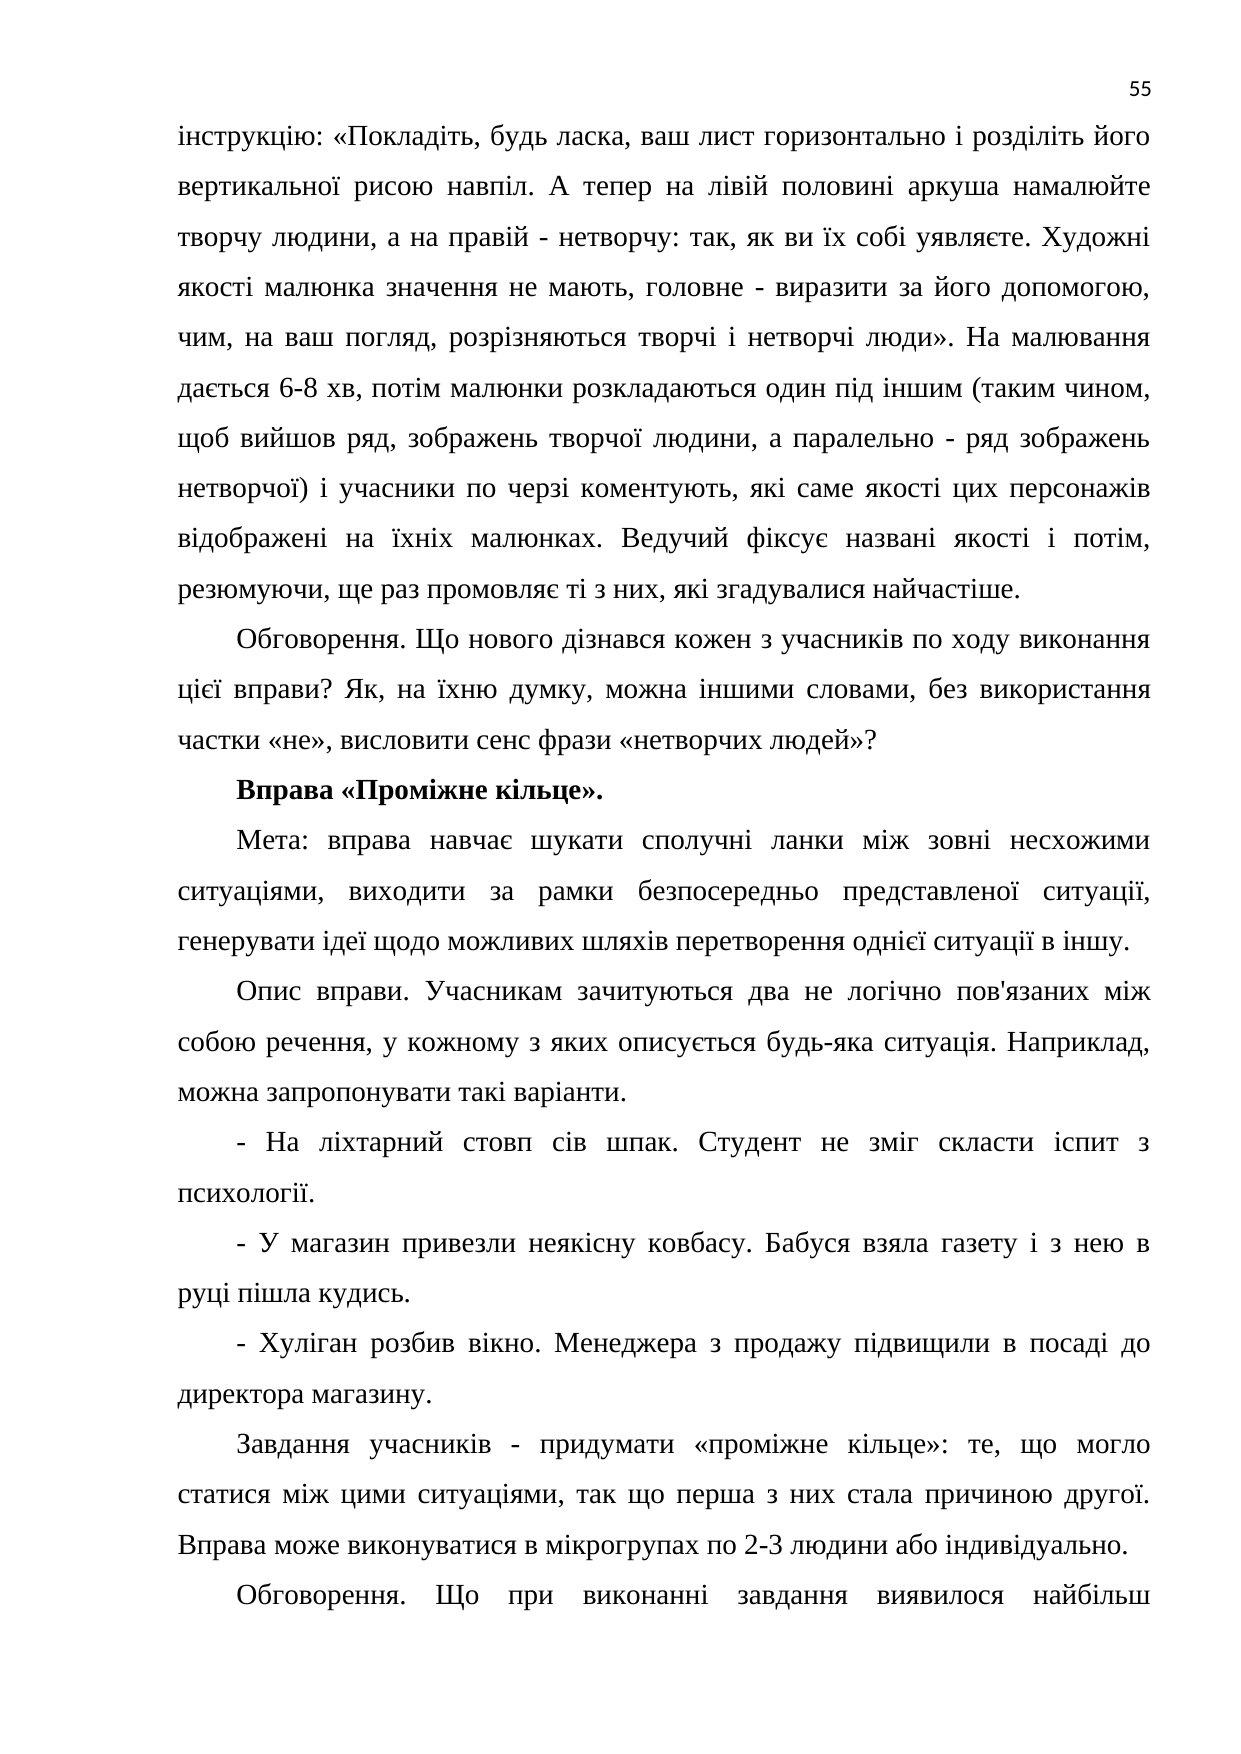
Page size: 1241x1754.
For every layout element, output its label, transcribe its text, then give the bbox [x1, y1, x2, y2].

text Опис вправи. Учасникам зачитуються два не логічно пов'язаних між собою речення, у кожному з яких описується будь-яка ситуація. Наприклад, можна запропонувати такі варіанти. [177, 973, 1152, 1108]
text Обговорення. Що нового дізнався кожен з учасників по ходу виконання цієї вправи? Як, на їхню думку, можна іншими словами, без використання частки «не», висловити сенс фрази «нетворчих людей»? [177, 621, 1152, 755]
text - У магазин привезли неякісну ковбасу. Бабуся взяла газету і з нею в руці пішла кудись. [177, 1225, 1152, 1309]
text Завдання учасників - придумати «проміжне кільце»: те, що могло статися між цими ситуаціями, так що перша з них стала причиною другої. Вправа може виконуватися в мікрогрупах по 2-3 людини або індивідуально. [177, 1426, 1152, 1560]
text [177, 118, 1152, 604]
text - На ліхтарний стовп сів шпак. Студент не зміг скласти іспит з психології. [177, 1124, 1152, 1208]
text - Хуліган розбив вікно. Менеджера з продажу підвищили в посаді до директора магазину. [177, 1326, 1152, 1409]
text Вправа «Проміжне кільце». [177, 772, 1152, 806]
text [177, 1577, 1152, 1611]
text Мета: вправа навчає шукати сполучні ланки між зовні несхожими ситуаціями, виходити за рамки безпосередньо представленої ситуації, генерувати ідеї щодо можливих шляхів перетворення однієї ситуації в іншу. [177, 822, 1152, 957]
